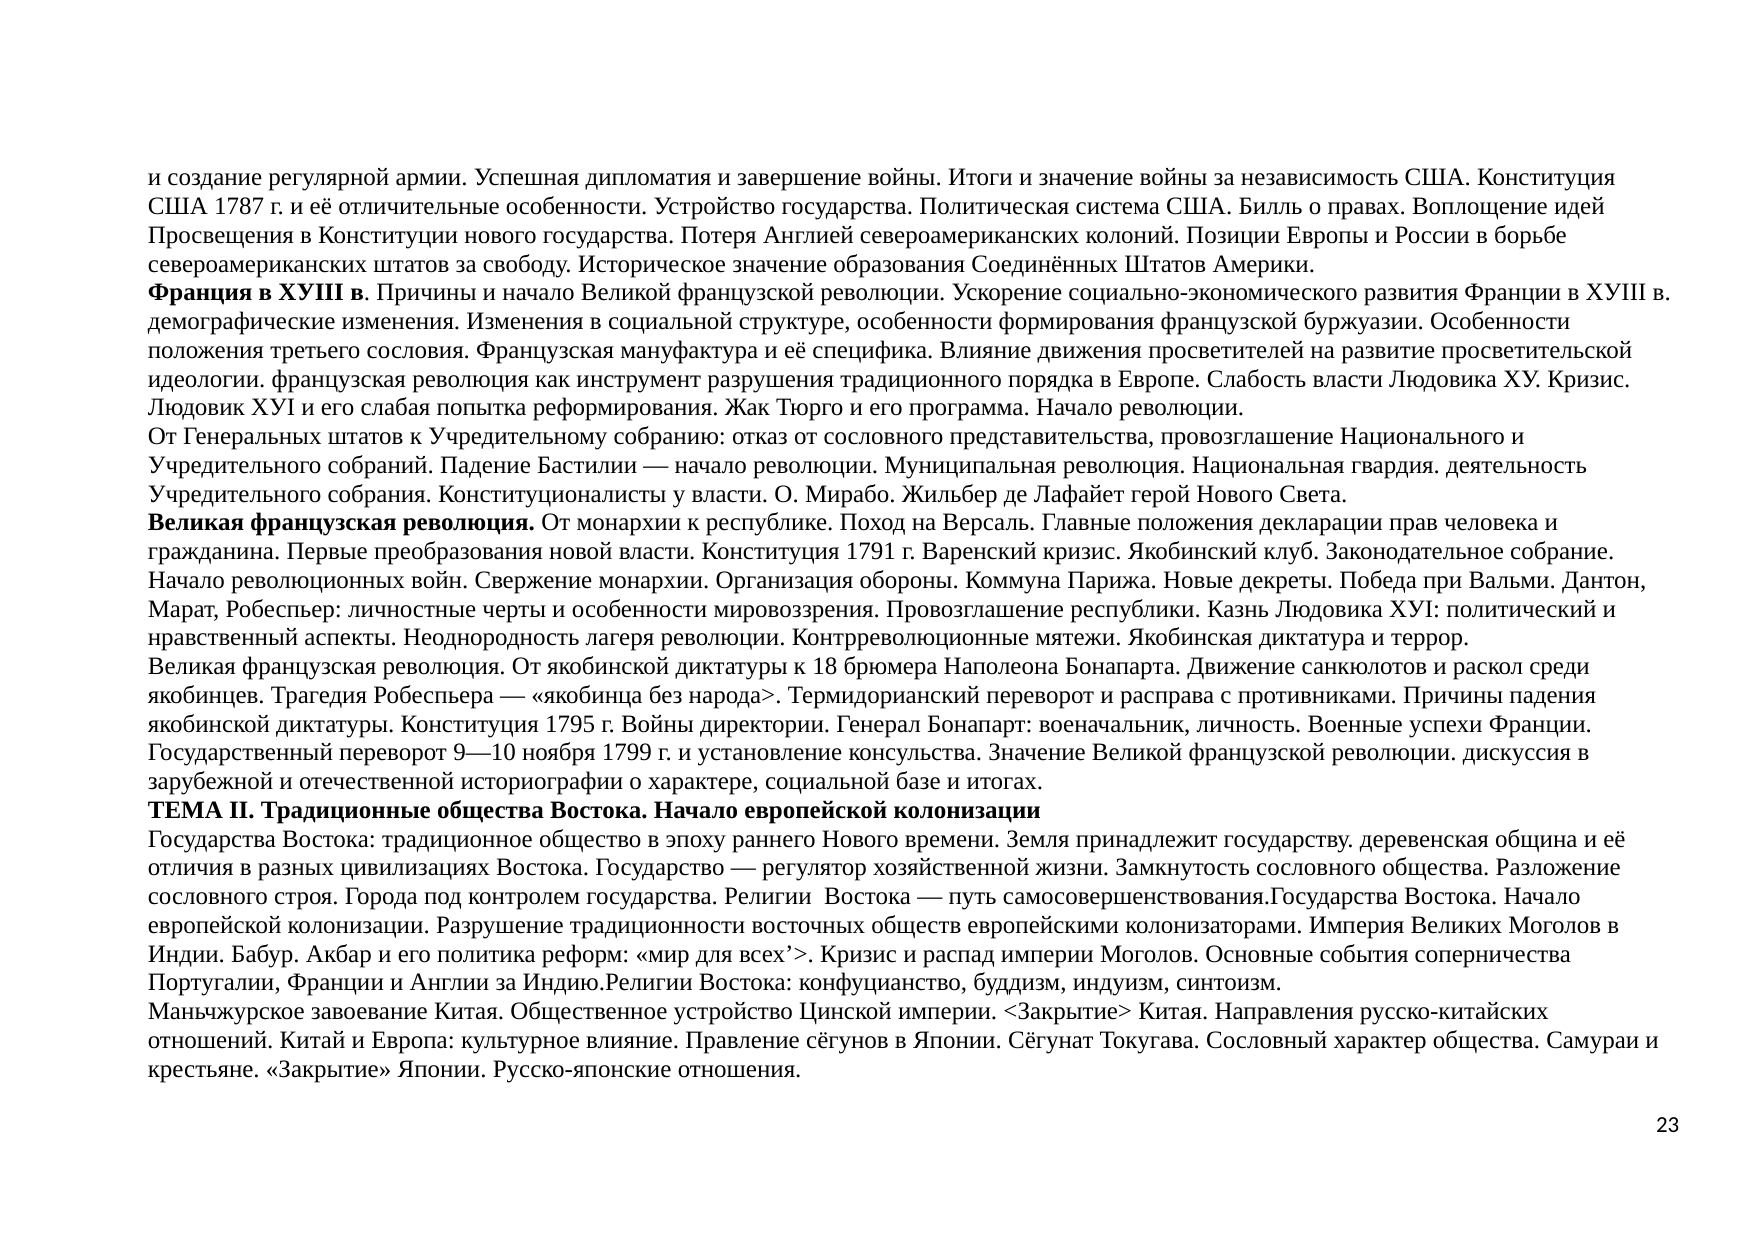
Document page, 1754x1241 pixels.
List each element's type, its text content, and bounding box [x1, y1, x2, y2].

text От Генеральных штатов к Учредительному собранию: отказ от сословного представительства, провозглашение Национального и Учредительного собраний. Падение Бастилии — начало революции. Муниципальная революция. Национальная гвардия. деятельность Учредительного собрания. Конституционалисты у власти. О. Мирабо. Жильбер де Лафайет герой Нового Света. [148, 421, 1679, 507]
text Государства Востока: традиционное общество в эпоху раннего Нового времени. Земля принадлежит государству. деревенская община и её отличия в разных цивилизациях Востока. Государство — регулятор хозяйственной жизни. Замкнутость сословного общества. Разложение сословного строя. Города под контролем государства. Религии Востока — путь самосовершенствования.Государства Востока. Начало европейской колонизации. Разрушение традиционности восточных обществ европейскими колонизаторами. Империя Великих Моголов в Индии. Бабур. Акбар и его политика реформ: «мир для всех’>. Кризис и распад империи Моголов. Основные события соперничества Португалии, Франции и Англии за Индию.Религии Востока: конфуцианство, буддизм, индуизм, синтоизм. [148, 824, 1679, 996]
text Великая французская революция. От якобинской диктатуры к 18 брюмера Наполеона Бонапарта. Движение санкюлотов и раскол среди якобинцев. Трагедия Робеспьера — «якобинца без народа>. Термидорианский переворот и расправа с противниками. Причины падения якобинской диктатуры. Конституция 1795 г. Войны директории. Генерал Бонапарт: военачальник, личность. Военные успехи Франции. Государственный переворот 9—10 ноября 1799 г. и установление консульства. Значение Великой французской революции. дискуссия в зарубежной и отечественной историографии о характере, социальной базе и итогах. [148, 651, 1679, 795]
text Маньчжурское завоевание Китая. Общественное устройство Цинской империи. <Закрытие> Китая. Направления русско-китайских отношений. Китай и Европа: культурное влияние. Правление сёгунов в Японии. Сёгунат Токугава. Сословный характер общества. Самураи и крестьяне. «Закрытие» Японии. Русско-японские отношения. [148, 996, 1679, 1082]
text ТЕМА II. Традиционные общества Востока. Начало европейской колонизации [148, 795, 1679, 824]
text Великая французская революция. От монархии к республике. Поход на Версаль. Главные положения декларации прав человека и гражданина. Первые преобразования новой власти. Конституция 1791 г. Варенский кризис. Якобинский клуб. Законодательное собрание. Начало революционных войн. Свержение монархии. Организация обороны. Коммуна Парижа. Новые декреты. Победа при Вальми. Дантон, Марат, Робеспьер: личностные черты и особенности мировоззрения. Провозглашение республики. Казнь Людовика ХУI: политический и нравственный аспекты. Неоднородность лагеря революции. Контрреволюционные мятежи. Якобинская диктатура и террор. [148, 507, 1679, 651]
text Франция в ХУIII в. Причины и начало Великой французской революции. Ускорение социально-экономического развития Франции в ХУIII в. демографические изменения. Изменения в социальной структуре, особенности формирования французской буржуазии. Особенности положения третьего сословия. Французская мануфактура и её специфика. Влияние движения просветителей на развитие просветительской идеологии. французская революция как инструмент разрушения традиционного порядка в Европе. Слабость власти Людовика ХУ. Кризис. Людовик ХУI и его слабая попытка реформирования. Жак Тюрго и его программа. Начало революции. [148, 277, 1679, 421]
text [148, 162, 1679, 277]
